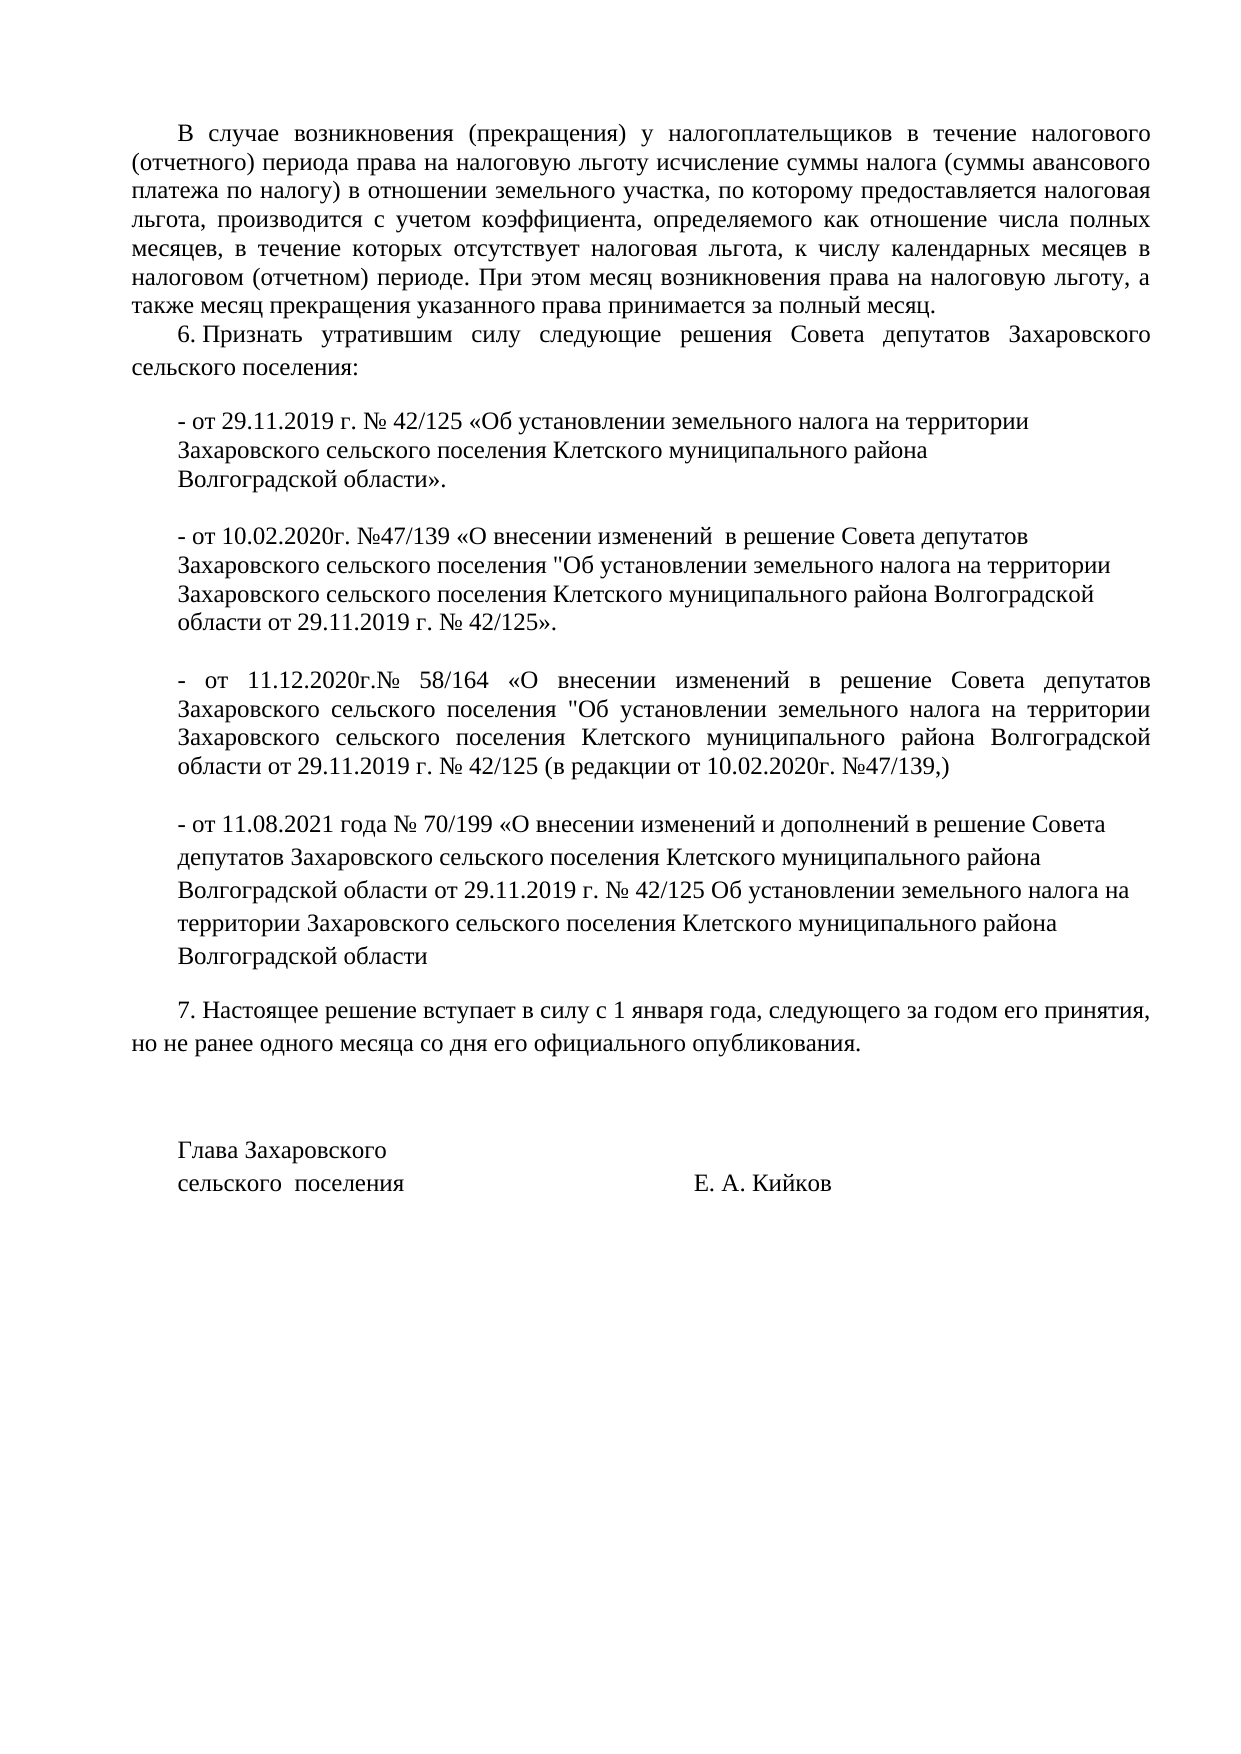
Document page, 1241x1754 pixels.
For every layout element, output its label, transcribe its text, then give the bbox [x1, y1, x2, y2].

list Признать утратившим силу следующие решения Совета депутатов Захаровского сельского поселения: [131, 319, 1152, 381]
text - от 11.12.2020г.№ 58/164 «О внесении изменений в решение Совета депутатов Захаровского сельского поселения "Об установлении земельного налога на территории Захаровского сельского поселения Клетского муниципального района Волгоградской области от 29.11.2019 г. № 42/125 (в редакции от 10.02.2020г. №47/139,) [177, 665, 1152, 780]
text В случае возникновения (прекращения) у налогоплательщиков в течение налогового (отчетного) периода права на налоговую льготу исчисление суммы налога (суммы авансового платежа по налогу) в отношении земельного участка, по которому предоставляется налоговая льгота, производится с учетом коэффициента, определяемого как отношение числа полных месяцев, в течение которых отсутствует налоговая льгота, к числу календарных месяцев в налоговом (отчетном) периоде. При этом месяц возникновения права на налоговую льготу, а также месяц прекращения указанного права принимается за полный месяц. [131, 118, 1152, 319]
text - от 10.02.2020г. №47/139 «О внесении изменений в решение Совета депутатов Захаровского сельского поселения "Об установлении земельного налога на территории Захаровского сельского поселения Клетского муниципального района Волгоградской области от 29.11.2019 г. № 42/125». [177, 521, 1152, 636]
text - от 29.11.2019 г. № 42/125 «Об установлении земельного налога на территории Захаровского сельского поселения Клетского муниципального района [177, 406, 1152, 464]
text Волгоградской области». [177, 464, 1152, 492]
text - от 11.08.2021 года № 70/199 «О внесении изменений и дополнений в решение Совета депутатов Захаровского сельского поселения Клетского муниципального района Волгоградской области от 29.11.2019 г. № 42/125 Об установлении земельного налога на территории Захаровского сельского поселения Клетского муниципального района Волгоградской области [177, 809, 1152, 969]
text 7. Настоящее решение вступает в силу с 1 января года, следующего за годом его принятия, но не ранее одного месяца со дня его официального опубликования. [131, 995, 1152, 1056]
text Глава Захаровского сельского поселения Е. А. Кийков [177, 1135, 1152, 1197]
